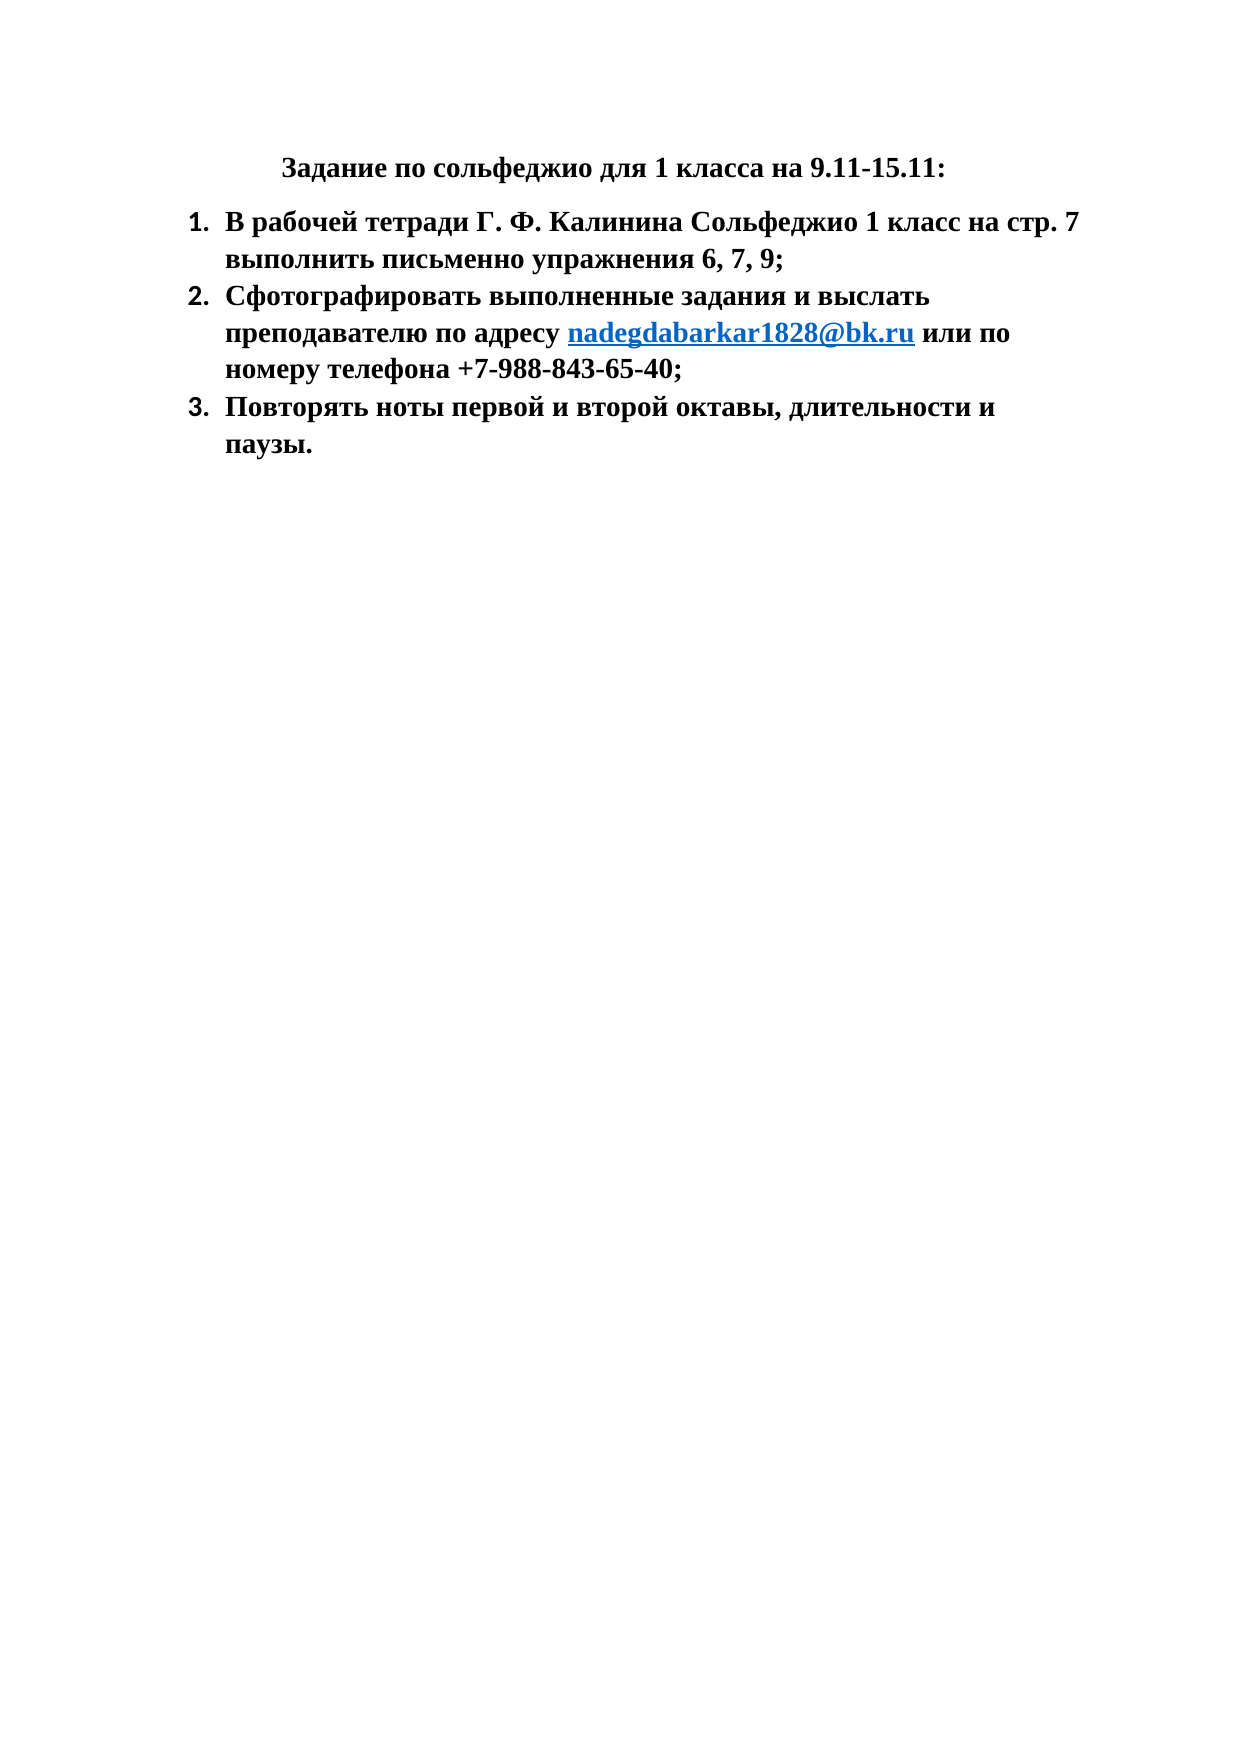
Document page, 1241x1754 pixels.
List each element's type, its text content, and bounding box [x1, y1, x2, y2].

list Сфотографировать выполненные задания и выслать преподавателю по адресу nadegdabarkar1828@bk.ru или по номеру телефона +7-988-843-65-40; [187, 277, 1090, 385]
text Задание по сольфеджио для 1 класса на 9.11-15.11: [150, 150, 1090, 183]
list В рабочей тетради Г. Ф. Калинина Сольфеджио 1 класс на стр. 7 выполнить письменно упражнения 6, 7, 9; [187, 203, 1090, 274]
list Повторять ноты первой и второй октавы, длительности и паузы. [187, 388, 1090, 459]
